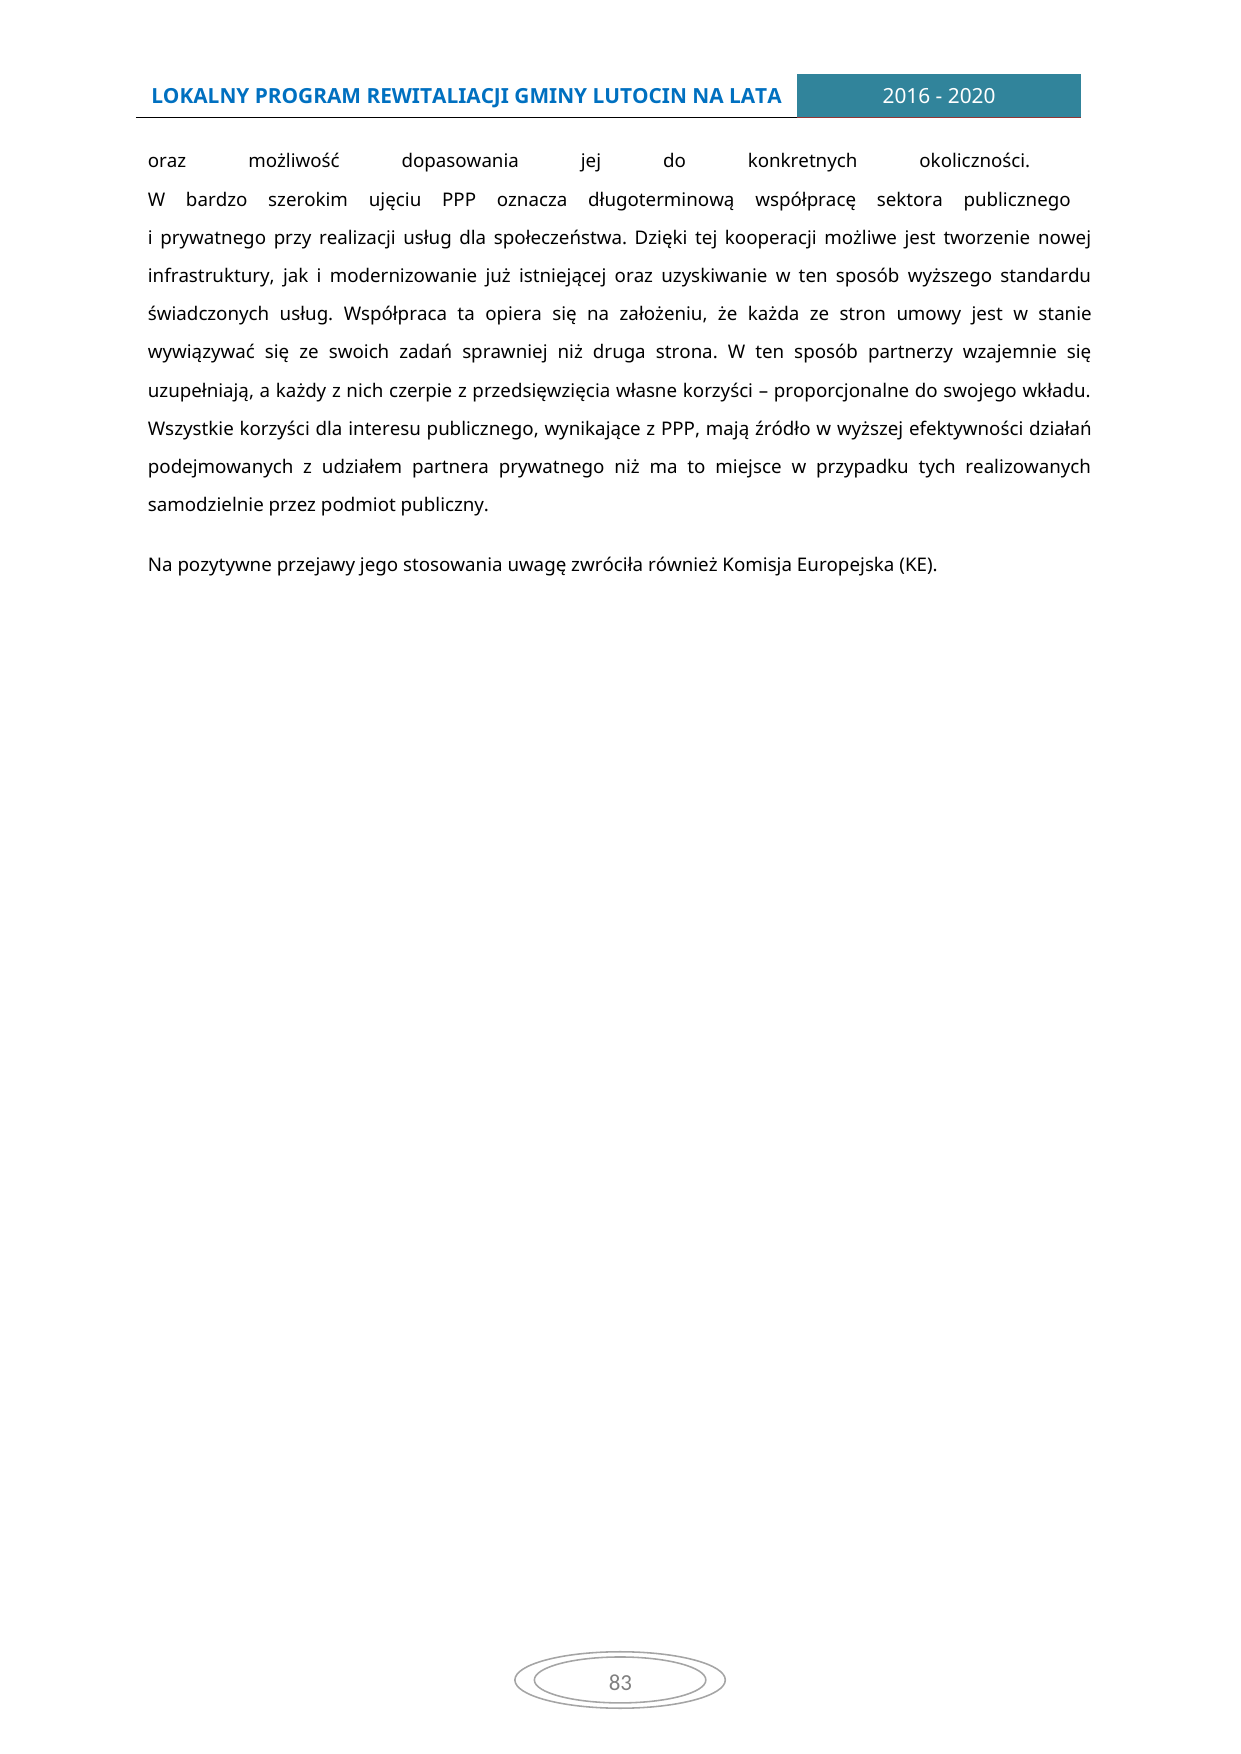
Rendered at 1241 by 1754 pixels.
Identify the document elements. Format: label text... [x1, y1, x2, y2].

text Na pozytywne przejawy jego stosowania uwagę zwróciła również Komisja Europejska (KE). [148, 551, 1092, 576]
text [148, 148, 1092, 517]
